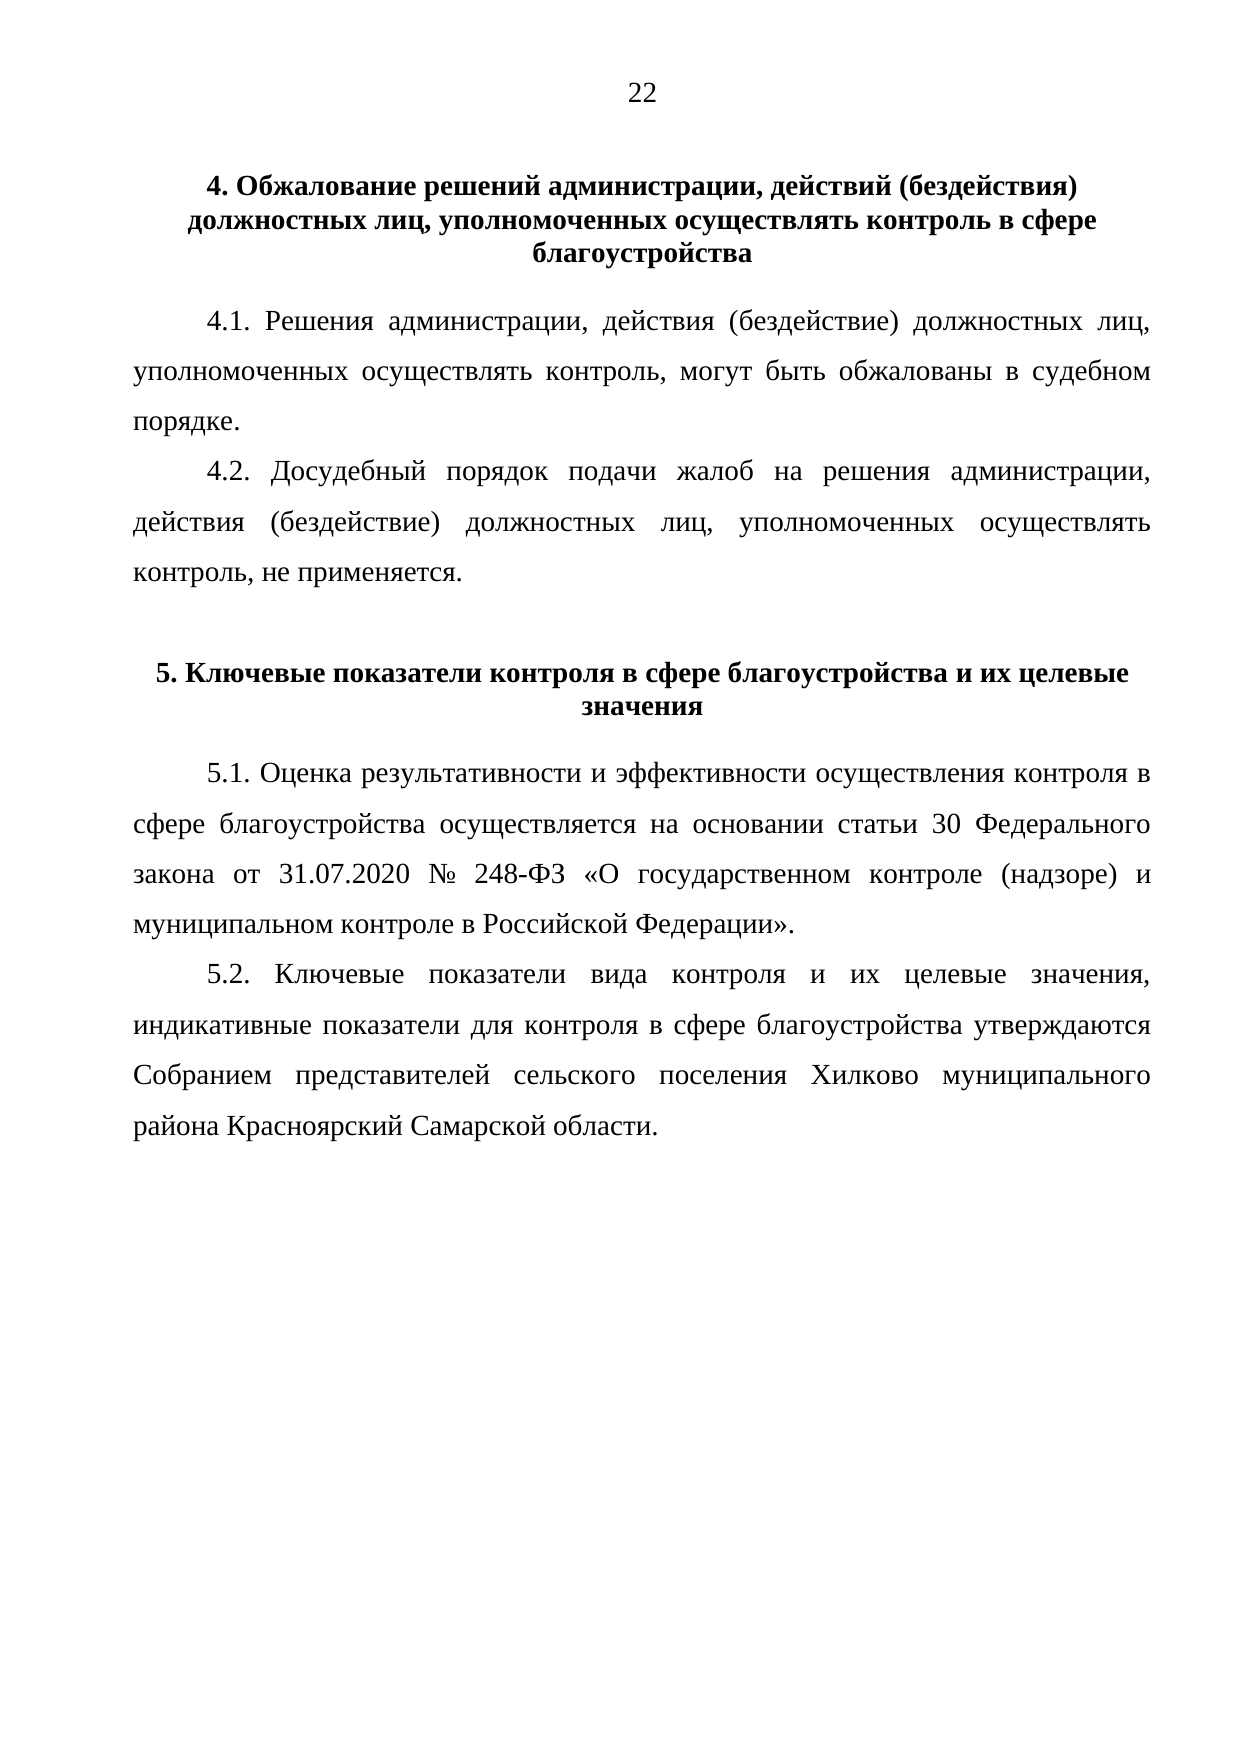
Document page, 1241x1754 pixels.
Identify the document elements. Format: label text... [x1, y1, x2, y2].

text 4. Обжалование решений администрации, действий (бездействия) должностных лиц, уполномоченных осуществлять контроль в сфере благоустройства [133, 168, 1152, 269]
text 5.1. Оценка результативности и эффективности осуществления контроля в сфере благоустройства осуществляется на основании статьи 30 Федерального закона от 31.07.2020 № 248-ФЗ «О государственном контроле (надзоре) и муниципальном контроле в Российской Федерации». [133, 755, 1152, 940]
text 5. Ключевые показатели контроля в сфере благоустройства и их целевые значения [133, 655, 1152, 722]
text 4.2. Досудебный порядок подачи жалоб на решения администрации, действия (бездействие) должностных лиц, уполномоченных осуществлять контроль, не применяется. [133, 453, 1152, 588]
text 4.1. Решения администрации, действия (бездействие) должностных лиц, уполномоченных осуществлять контроль, могут быть обжалованы в судебном порядке. [133, 303, 1152, 437]
text 5.2. Ключевые показатели вида контроля и их целевые значения, индикативные показатели для контроля в сфере благоустройства утверждаются Собранием представителей сельского поселения Хилково муниципального района Красноярский Самарской области. [133, 957, 1152, 1141]
